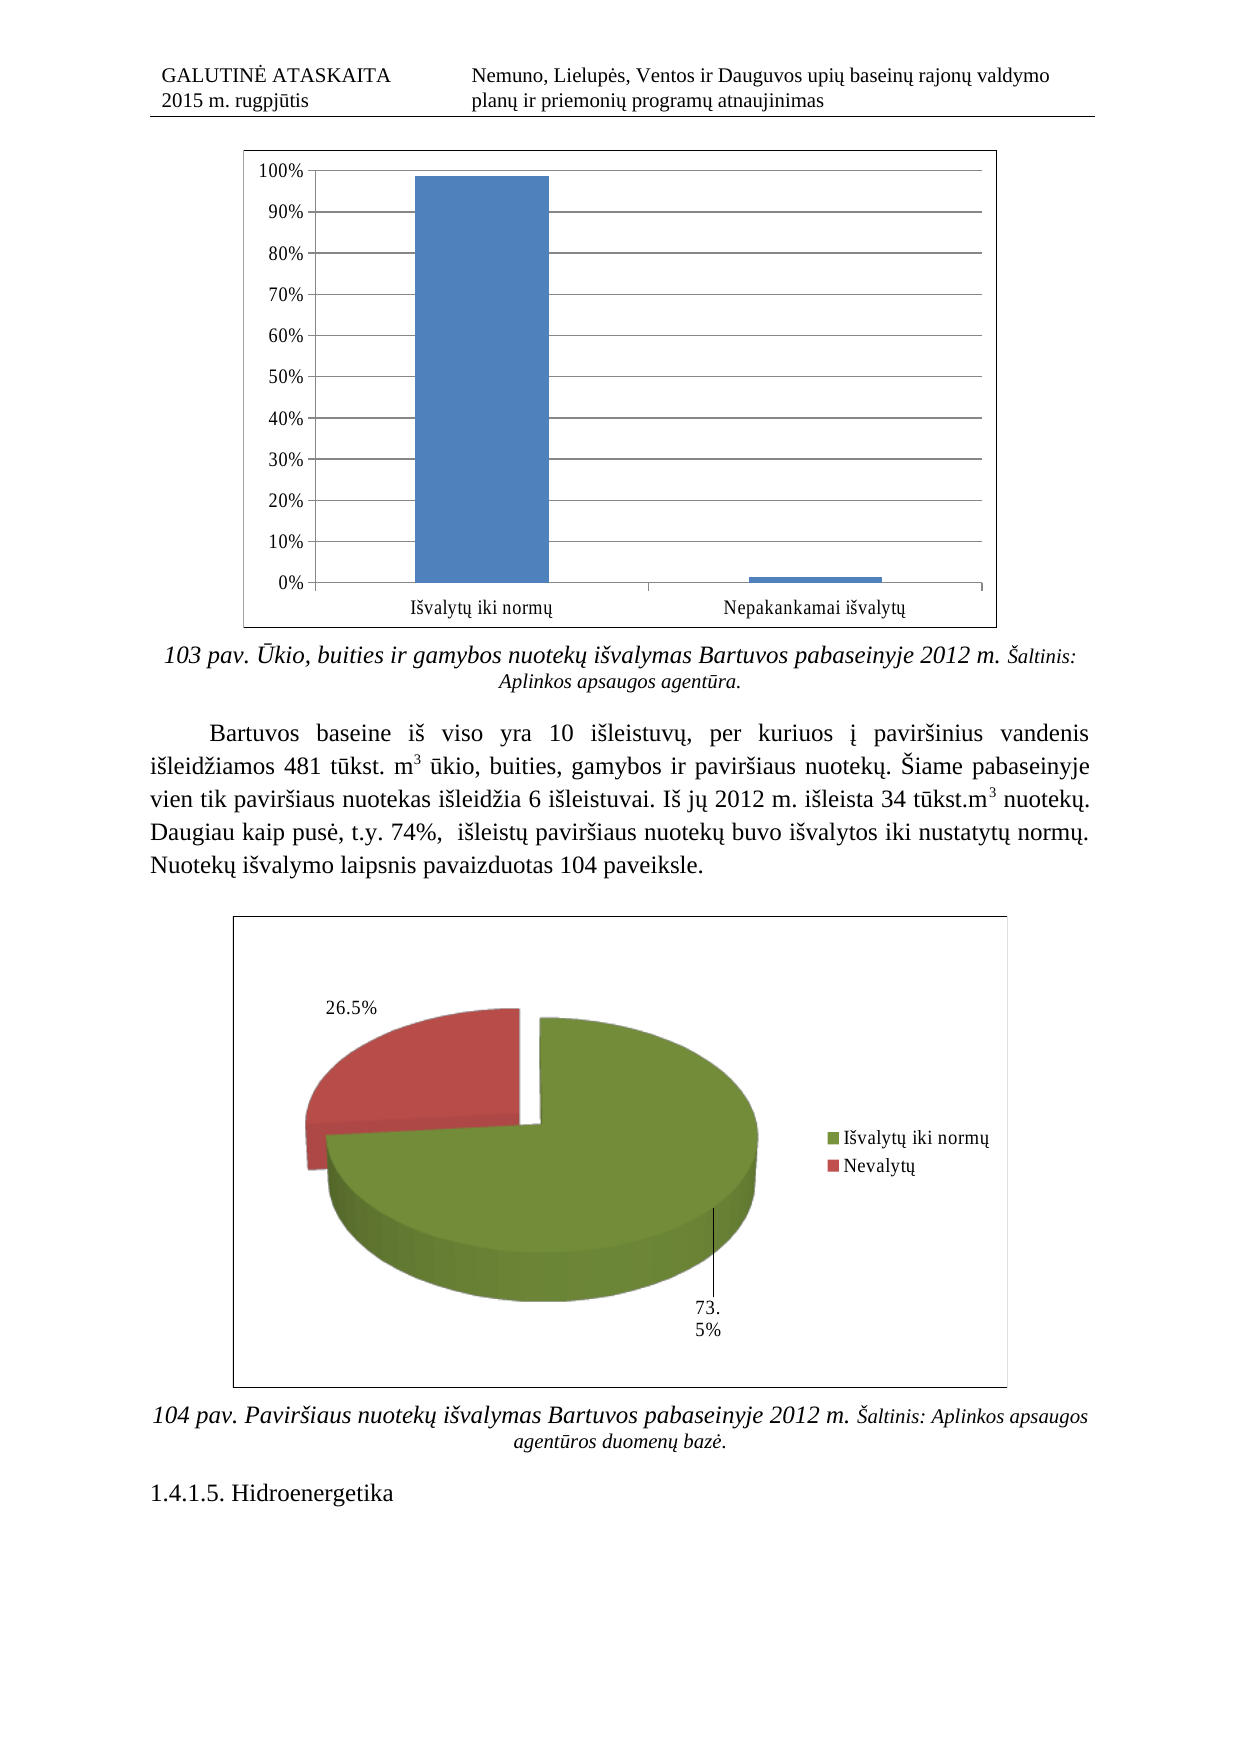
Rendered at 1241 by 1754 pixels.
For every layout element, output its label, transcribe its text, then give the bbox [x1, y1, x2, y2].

subtitle 1.4.1.5. Hidroenergetika [150, 1478, 1090, 1507]
text 104 pav. Paviršiaus nuotekų išvalymas Bartuvos pabaseinyje 2012 m. Šaltinis: Aplinkos apsaugos agentūros duomenų bazė. [150, 1400, 1090, 1453]
text 103 pav. Ūkio, buities ir gamybos nuotekų išvalymas Bartuvos pabaseinyje 2012 m. Šaltinis: Aplinkos apsaugos agentūra. [150, 640, 1090, 693]
text Bartuvos baseine iš viso yra 10 išleistuvų, per kuriuos į paviršinius vandenis išleidžiamos 481 tūkst. m3 ūkio, buities, gamybos ir paviršiaus nuotekų. Šiame pabaseinyje vien tik paviršiaus nuotekas išleidžia 6 išleistuvai. Iš jų 2012 m. išleista 34 tūkst.m3 nuotekų. Daugiau kaip pusė, t.y. 74%, išleistų paviršiaus nuotekų buvo išvalytos iki nustatytų normų. Nuotekų išvalymo laipsnis pavaizduotas 104 paveiksle. [150, 718, 1090, 879]
